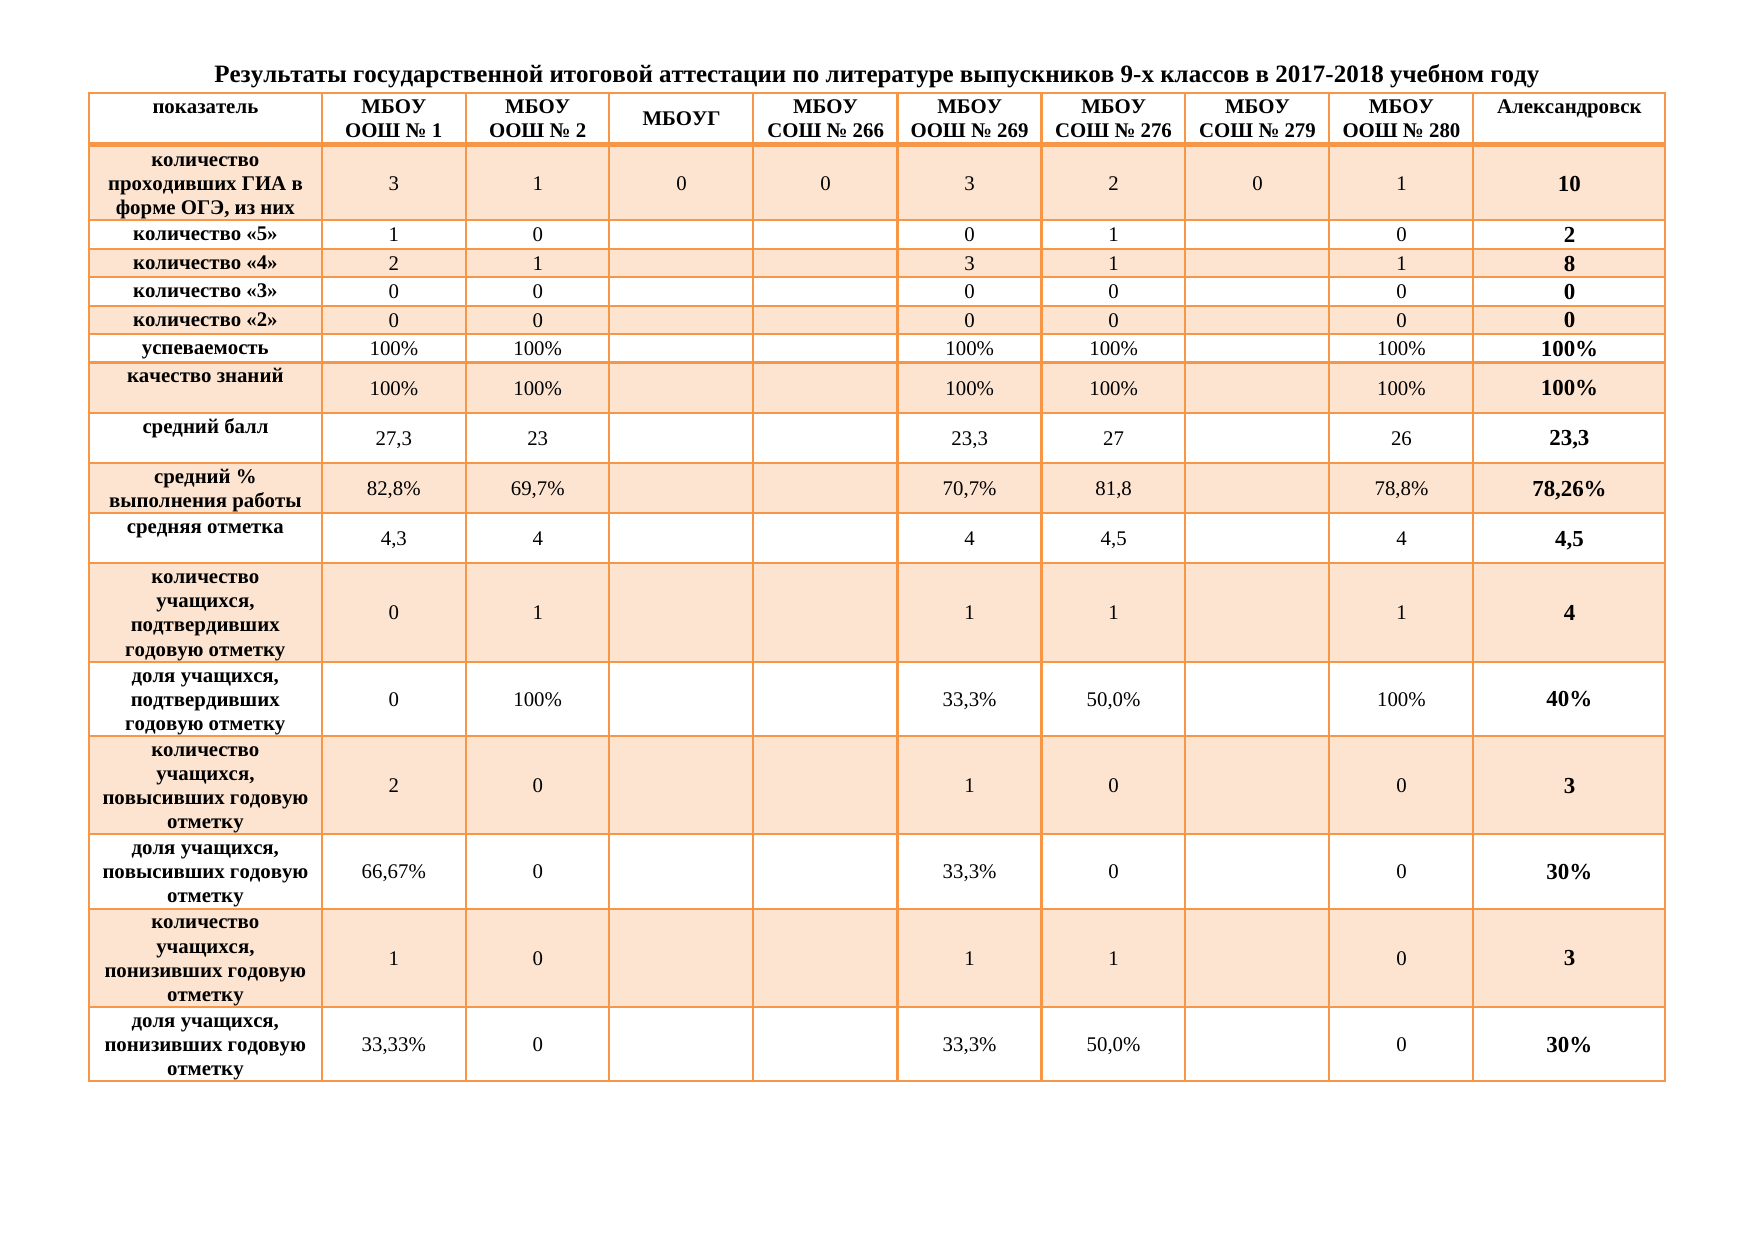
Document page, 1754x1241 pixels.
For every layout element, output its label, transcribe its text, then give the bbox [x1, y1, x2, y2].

table_cell 1 [323, 910, 465, 1006]
table_cell 0 [467, 1008, 608, 1080]
table_cell 66,67% [323, 835, 465, 907]
table_cell [1186, 278, 1328, 304]
table_cell [754, 663, 896, 735]
table_cell доля учащихся, подтвердивших годовую отметку [90, 663, 321, 735]
table_cell [754, 221, 896, 248]
table_cell [610, 335, 752, 361]
table_cell [610, 663, 752, 735]
table_cell 0 [1474, 278, 1664, 304]
table_cell 50,0% [1043, 663, 1184, 735]
table_cell 0 [467, 835, 608, 907]
table_cell [1186, 1008, 1328, 1080]
table_cell [754, 910, 896, 1006]
table_cell 0 [1330, 221, 1472, 248]
table_cell 0 [1474, 307, 1664, 333]
table_cell количество «4» [90, 250, 321, 276]
table_cell количество проходивших ГИА в форме ОГЭ, из них [90, 147, 321, 219]
table_cell 1 [1043, 250, 1184, 276]
table_cell [610, 414, 752, 462]
table_cell 33,3% [899, 835, 1040, 907]
table_cell 0 [1330, 1008, 1472, 1080]
table_cell количество учащихся, понизивших годовую отметку [90, 910, 321, 1006]
table_cell 0 [1330, 278, 1472, 304]
table_cell качество знаний [90, 364, 321, 412]
table_cell 2 [1474, 221, 1664, 248]
table_cell [610, 737, 752, 833]
table_cell 4,5 [1474, 514, 1664, 562]
table_cell [1186, 910, 1328, 1006]
table_header МБОУ СОШ № 279 [1186, 94, 1328, 142]
table_cell [754, 250, 896, 276]
table_cell 0 [899, 278, 1040, 304]
table_cell [754, 307, 896, 333]
table_cell количество «5» [90, 221, 321, 248]
table_cell [1186, 307, 1328, 333]
table_cell 1 [467, 147, 608, 219]
table_cell 33,3% [899, 1008, 1040, 1080]
table_cell 0 [467, 737, 608, 833]
table_cell 3 [323, 147, 465, 219]
table_cell 70,7% [899, 464, 1040, 512]
table_cell 4 [467, 514, 608, 562]
table_cell 27,3 [323, 414, 465, 462]
table_cell 0 [899, 221, 1040, 248]
table_cell средняя отметка [90, 514, 321, 562]
table_cell 0 [899, 307, 1040, 333]
table_cell успеваемость [90, 335, 321, 361]
table_cell 27 [1043, 414, 1184, 462]
table_cell количество учащихся, подтвердивших годовую отметку [90, 564, 321, 661]
table_cell 100% [467, 364, 608, 412]
table_cell 23,3 [899, 414, 1040, 462]
table_cell [754, 464, 896, 512]
table_cell 1 [467, 250, 608, 276]
table_cell [1186, 250, 1328, 276]
table_cell 8 [1474, 250, 1664, 276]
table_cell 1 [1043, 221, 1184, 248]
table_cell 78,26% [1474, 464, 1664, 512]
table_cell [754, 737, 896, 833]
table_cell [610, 514, 752, 562]
table_cell 0 [1186, 147, 1328, 219]
table_cell 4 [899, 514, 1040, 562]
table_cell 0 [467, 278, 608, 304]
table_cell 0 [323, 663, 465, 735]
table_cell 0 [1043, 307, 1184, 333]
table_cell 69,7% [467, 464, 608, 512]
table_cell 100% [1474, 335, 1664, 361]
table_cell 4,3 [323, 514, 465, 562]
table_cell 100% [1474, 364, 1664, 412]
table_cell [1186, 663, 1328, 735]
table_cell [610, 464, 752, 512]
table_cell 3 [899, 147, 1040, 219]
table_cell 1 [1043, 564, 1184, 661]
table_cell 4 [1330, 514, 1472, 562]
table_cell 0 [1330, 910, 1472, 1006]
table_cell 33,33% [323, 1008, 465, 1080]
table_cell [754, 564, 896, 661]
table_cell 2 [323, 250, 465, 276]
table_cell 0 [323, 278, 465, 304]
table_cell [1186, 221, 1328, 248]
table_cell [610, 1008, 752, 1080]
table_cell [1186, 564, 1328, 661]
table_header МБОУ СОШ № 276 [1043, 94, 1184, 142]
table_cell 4,5 [1043, 514, 1184, 562]
table_cell 100% [467, 663, 608, 735]
table_cell [1186, 364, 1328, 412]
table_cell доля учащихся, повысивших годовую отметку [90, 835, 321, 907]
table_cell количество «3» [90, 278, 321, 304]
table_cell 0 [754, 147, 896, 219]
table_cell 1 [899, 910, 1040, 1006]
table_cell 10 [1474, 147, 1664, 219]
table_cell 100% [1330, 663, 1472, 735]
table_cell 78,8% [1330, 464, 1472, 512]
table_header МБОУ ООШ № 1 [323, 94, 465, 142]
table_cell доля учащихся, понизивших годовую отметку [90, 1008, 321, 1080]
table_cell [1186, 835, 1328, 907]
table_header МБОУ СОШ № 266 [754, 94, 896, 142]
table_cell 3 [1474, 737, 1664, 833]
table_cell средний балл [90, 414, 321, 462]
table_cell 30% [1474, 835, 1664, 907]
table_cell 1 [1043, 910, 1184, 1006]
table_cell 100% [899, 335, 1040, 361]
table_cell 0 [467, 221, 608, 248]
table_cell [754, 364, 896, 412]
table_cell [754, 414, 896, 462]
table_cell 2 [1043, 147, 1184, 219]
table_cell 0 [467, 910, 608, 1006]
table_cell [610, 835, 752, 907]
table_cell 1 [1330, 250, 1472, 276]
text Результаты государственной итоговой аттестации по литературе выпускников 9-х классов в 2017-2018 учебном году [118, 59, 1636, 88]
table_cell 0 [1043, 737, 1184, 833]
table_cell 1 [467, 564, 608, 661]
table_cell 0 [610, 147, 752, 219]
table_cell 81,8 [1043, 464, 1184, 512]
table_cell 0 [1043, 278, 1184, 304]
table_cell 100% [323, 364, 465, 412]
table_cell [610, 250, 752, 276]
table_cell 33,3% [899, 663, 1040, 735]
table_cell средний % выполнения работы [90, 464, 321, 512]
table_header МБОУ ООШ № 280 [1330, 94, 1472, 142]
table_cell 0 [1043, 835, 1184, 907]
table_cell 0 [323, 307, 465, 333]
table_cell 23 [467, 414, 608, 462]
table_cell [610, 278, 752, 304]
table_cell 0 [467, 307, 608, 333]
table_header МБОУ ООШ № 269 [899, 94, 1040, 142]
table_cell 3 [899, 250, 1040, 276]
table_cell [1186, 414, 1328, 462]
table_cell 100% [1043, 364, 1184, 412]
table_cell 26 [1330, 414, 1472, 462]
table_cell [610, 221, 752, 248]
table_cell 40% [1474, 663, 1664, 735]
table_cell [754, 278, 896, 304]
table_cell 2 [323, 737, 465, 833]
table_cell [1186, 514, 1328, 562]
table_cell 23,3 [1474, 414, 1664, 462]
table_cell 1 [323, 221, 465, 248]
table_cell [610, 564, 752, 661]
table_cell 100% [1043, 335, 1184, 361]
table_header МБОУГ [610, 94, 752, 142]
table_cell 1 [899, 564, 1040, 661]
table_cell 100% [467, 335, 608, 361]
table_cell количество «2» [90, 307, 321, 333]
table_cell 4 [1474, 564, 1664, 661]
table_cell 0 [323, 564, 465, 661]
table_cell 1 [1330, 564, 1472, 661]
table_cell 0 [1330, 307, 1472, 333]
table_cell 3 [1474, 910, 1664, 1006]
table_cell [1186, 737, 1328, 833]
table_header Александровск [1474, 94, 1664, 142]
table_cell количество учащихся, повысивших годовую отметку [90, 737, 321, 833]
table_header показатель [90, 94, 321, 142]
table_cell 0 [1330, 835, 1472, 907]
table_cell 1 [1330, 147, 1472, 219]
table_cell [754, 514, 896, 562]
table_cell 100% [323, 335, 465, 361]
table_cell 100% [1330, 335, 1472, 361]
table_cell 82,8% [323, 464, 465, 512]
table_cell 0 [1330, 737, 1472, 833]
table_cell [610, 910, 752, 1006]
table_cell 1 [899, 737, 1040, 833]
table_cell [1186, 335, 1328, 361]
table_cell [610, 364, 752, 412]
table_cell [610, 307, 752, 333]
table_cell 30% [1474, 1008, 1664, 1080]
table_cell [754, 1008, 896, 1080]
table_cell 100% [899, 364, 1040, 412]
table_cell [754, 335, 896, 361]
table_cell [754, 835, 896, 907]
table_cell [1186, 464, 1328, 512]
table_header МБОУ ООШ № 2 [467, 94, 608, 142]
table_cell 50,0% [1043, 1008, 1184, 1080]
table_cell 100% [1330, 364, 1472, 412]
